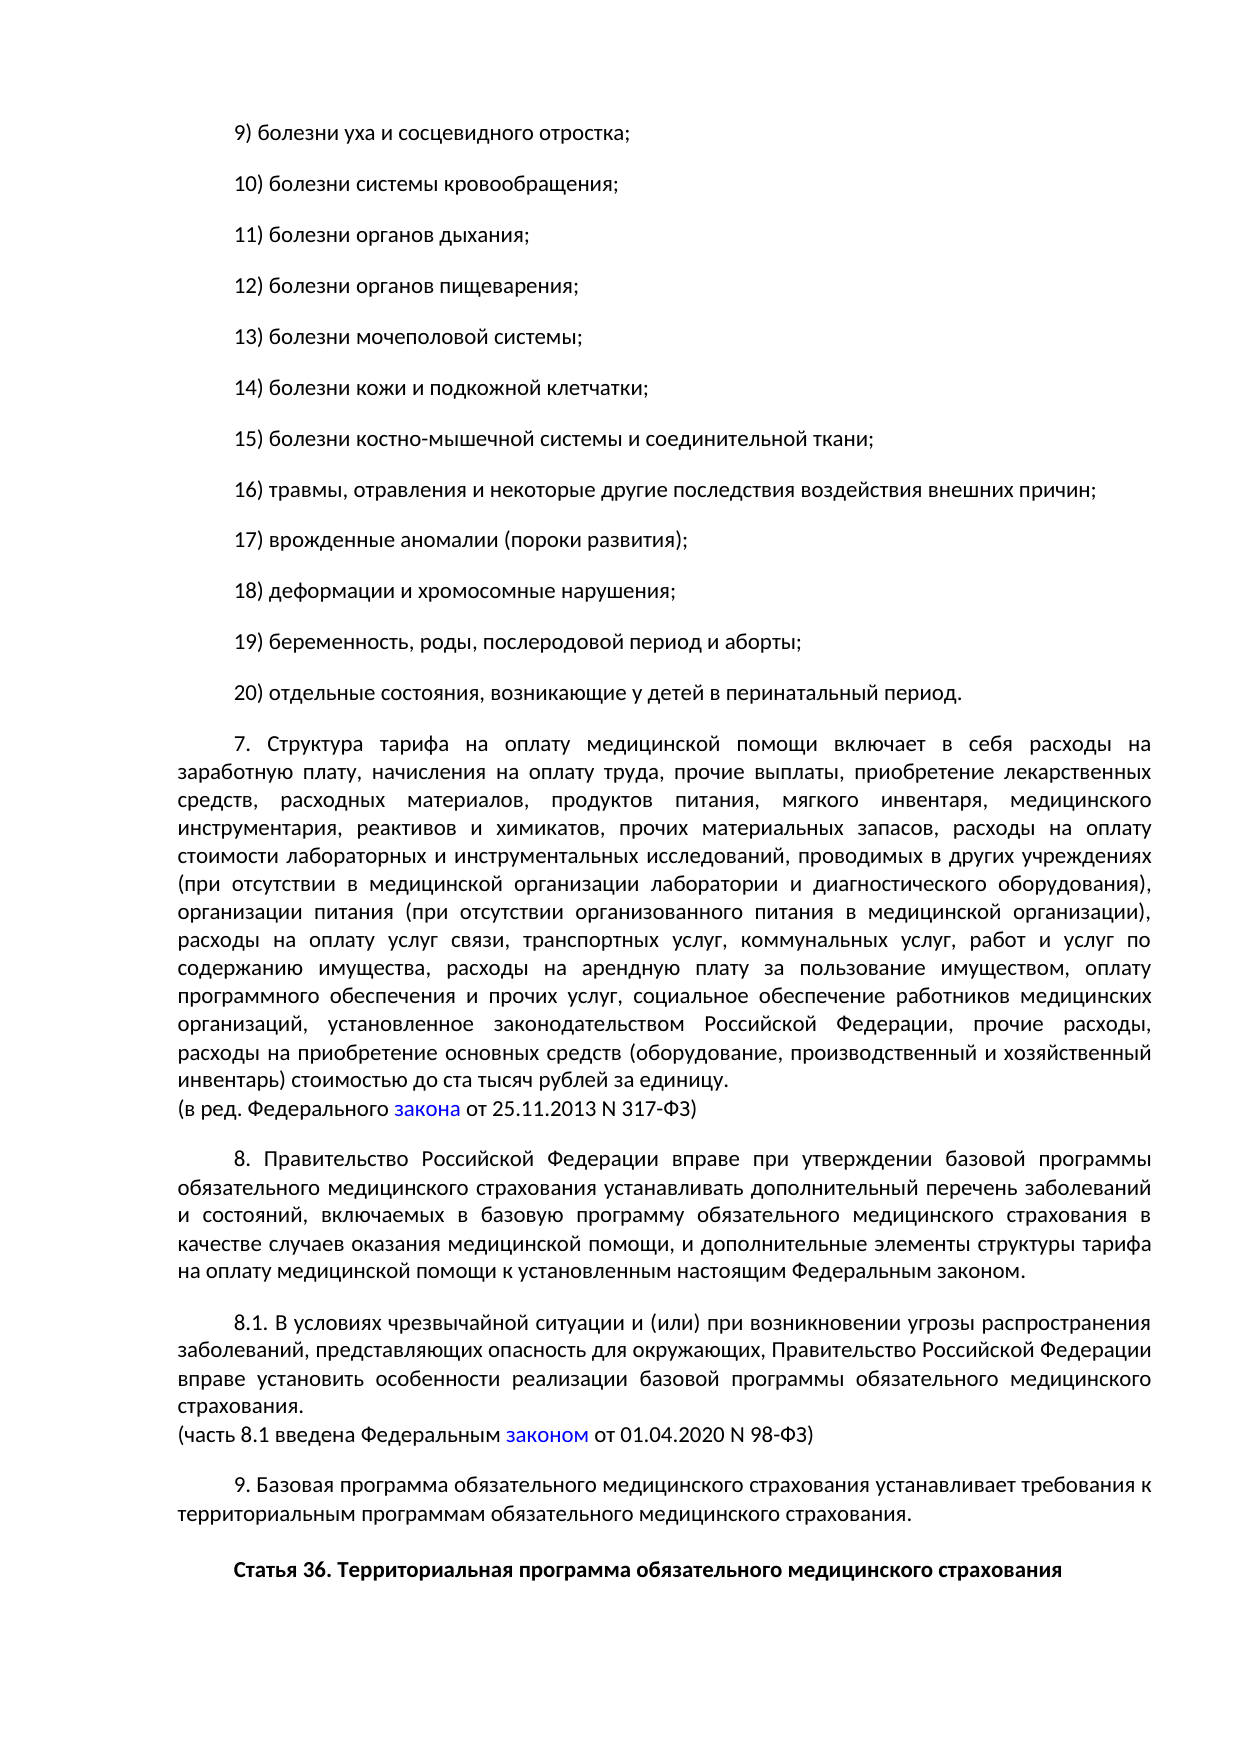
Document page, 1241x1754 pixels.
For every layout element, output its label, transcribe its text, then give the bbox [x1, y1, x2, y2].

text 17) врожденные аномалии (пороки развития); [177, 526, 1152, 554]
text 11) болезни органов дыхания; [177, 220, 1152, 248]
text 9) болезни уха и сосцевидного отростка; [177, 118, 1152, 146]
text 20) отдельные состояния, возникающие у детей в перинатальный период. [177, 678, 1152, 706]
text 16) травмы, отравления и некоторые другие последствия воздействия внешних причин; [177, 475, 1152, 503]
text 18) деформации и хромосомные нарушения; [177, 577, 1152, 604]
text (в ред. Федерального закона от 25.11.2013 N 317-ФЗ) [177, 1094, 1152, 1122]
title Статья 36. Территориальная программа обязательного медицинского страхования [177, 1555, 1152, 1583]
text (часть 8.1 введена Федеральным законом от 01.04.2020 N 98-ФЗ) [177, 1420, 1152, 1448]
text 13) болезни мочеполовой системы; [177, 322, 1152, 350]
text 19) беременность, роды, послеродовой период и аборты; [177, 627, 1152, 656]
text 7. Структура тарифа на оплату медицинской помощи включает в себя расходы на заработную плату, начисления на оплату труда, прочие выплаты, приобретение лекарственных средств, расходных материалов, продуктов питания, мягкого инвентаря, медицинского инструментария, реактивов и химикатов, прочих материальных запасов, расходы на оплату стоимости лабораторных и инструментальных исследований, проводимых в других учреждениях (при отсутствии в медицинской организации лаборатории и диагностического оборудования), организации питания (при отсутствии организованного питания в медицинской организации), расходы на оплату услуг связи, транспортных услуг, коммунальных услуг, работ и услуг по содержанию имущества, расходы на арендную плату за пользование имуществом, оплату программного обеспечения и прочих услуг, социальное обеспечение работников медицинских организаций, установленное законодательством Российской Федерации, прочие расходы, расходы на приобретение основных средств (оборудование, производственный и хозяйственный инвентарь) стоимостью до ста тысяч рублей за единицу. [177, 729, 1152, 1094]
text 14) болезни кожи и подкожной клетчатки; [177, 373, 1152, 401]
text 12) болезни органов пищеварения; [177, 271, 1152, 299]
text 8.1. В условиях чрезвычайной ситуации и (или) при возникновении угрозы распространения заболеваний, представляющих опасность для окружающих, Правительство Российской Федерации вправе установить особенности реализации базовой программы обязательного медицинского страхования. [177, 1308, 1152, 1420]
text 15) болезни костно-мышечной системы и соединительной ткани; [177, 424, 1152, 452]
text 9. Базовая программа обязательного медицинского страхования устанавливает требования к территориальным программам обязательного медицинского страхования. [177, 1471, 1152, 1527]
text 8. Правительство Российской Федерации вправе при утверждении базовой программы обязательного медицинского страхования устанавливать дополнительный перечень заболеваний и состояний, включаемых в базовую программу обязательного медицинского страхования в качестве случаев оказания медицинской помощи, и дополнительные элементы структуры тарифа на оплату медицинской помощи к установленным настоящим Федеральным законом. [177, 1144, 1152, 1285]
text 10) болезни системы кровообращения; [177, 169, 1152, 197]
